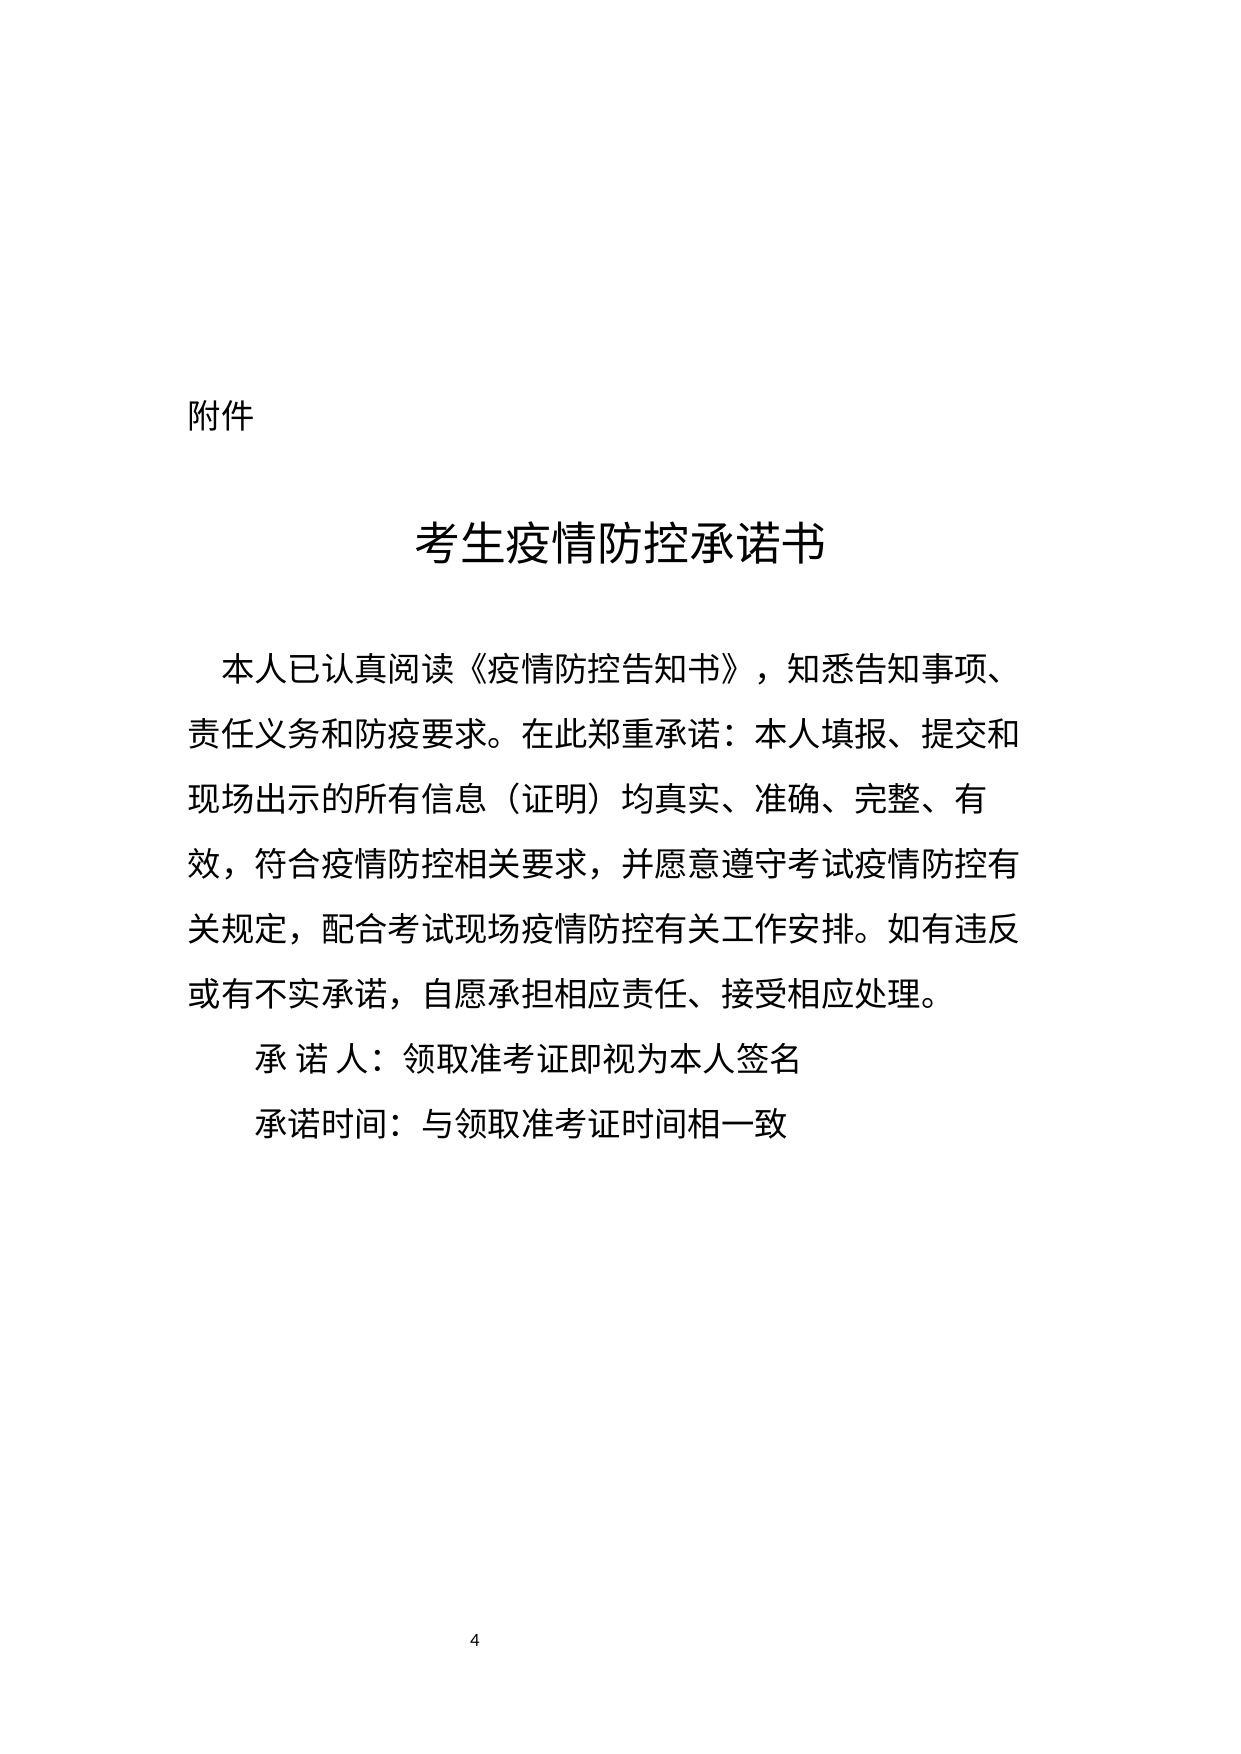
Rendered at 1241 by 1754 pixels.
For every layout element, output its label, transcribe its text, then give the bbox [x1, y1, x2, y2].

text 承 诺 人：领取准考证即视为本人签名 [187, 1024, 1053, 1089]
text 附件 [187, 382, 1053, 447]
text 本人已认真阅读《疫情防控告知书》，知悉告知事项、责任义务和防疫要求。在此郑重承诺：本人填报、提交和现场出示的所有信息（证明）均真实、准确、完整、有效，符合疫情防控相关要求，并愿意遵守考试疫情防控有关规定，配合考试现场疫情防控有关工作安排。如有违反或有不实承诺，自愿承担相应责任、接受相应处理。 [187, 634, 1053, 1024]
text 考生疫情防控承诺书 [187, 492, 1053, 589]
text 承诺时间：与领取准考证时间相一致 [187, 1089, 1053, 1154]
